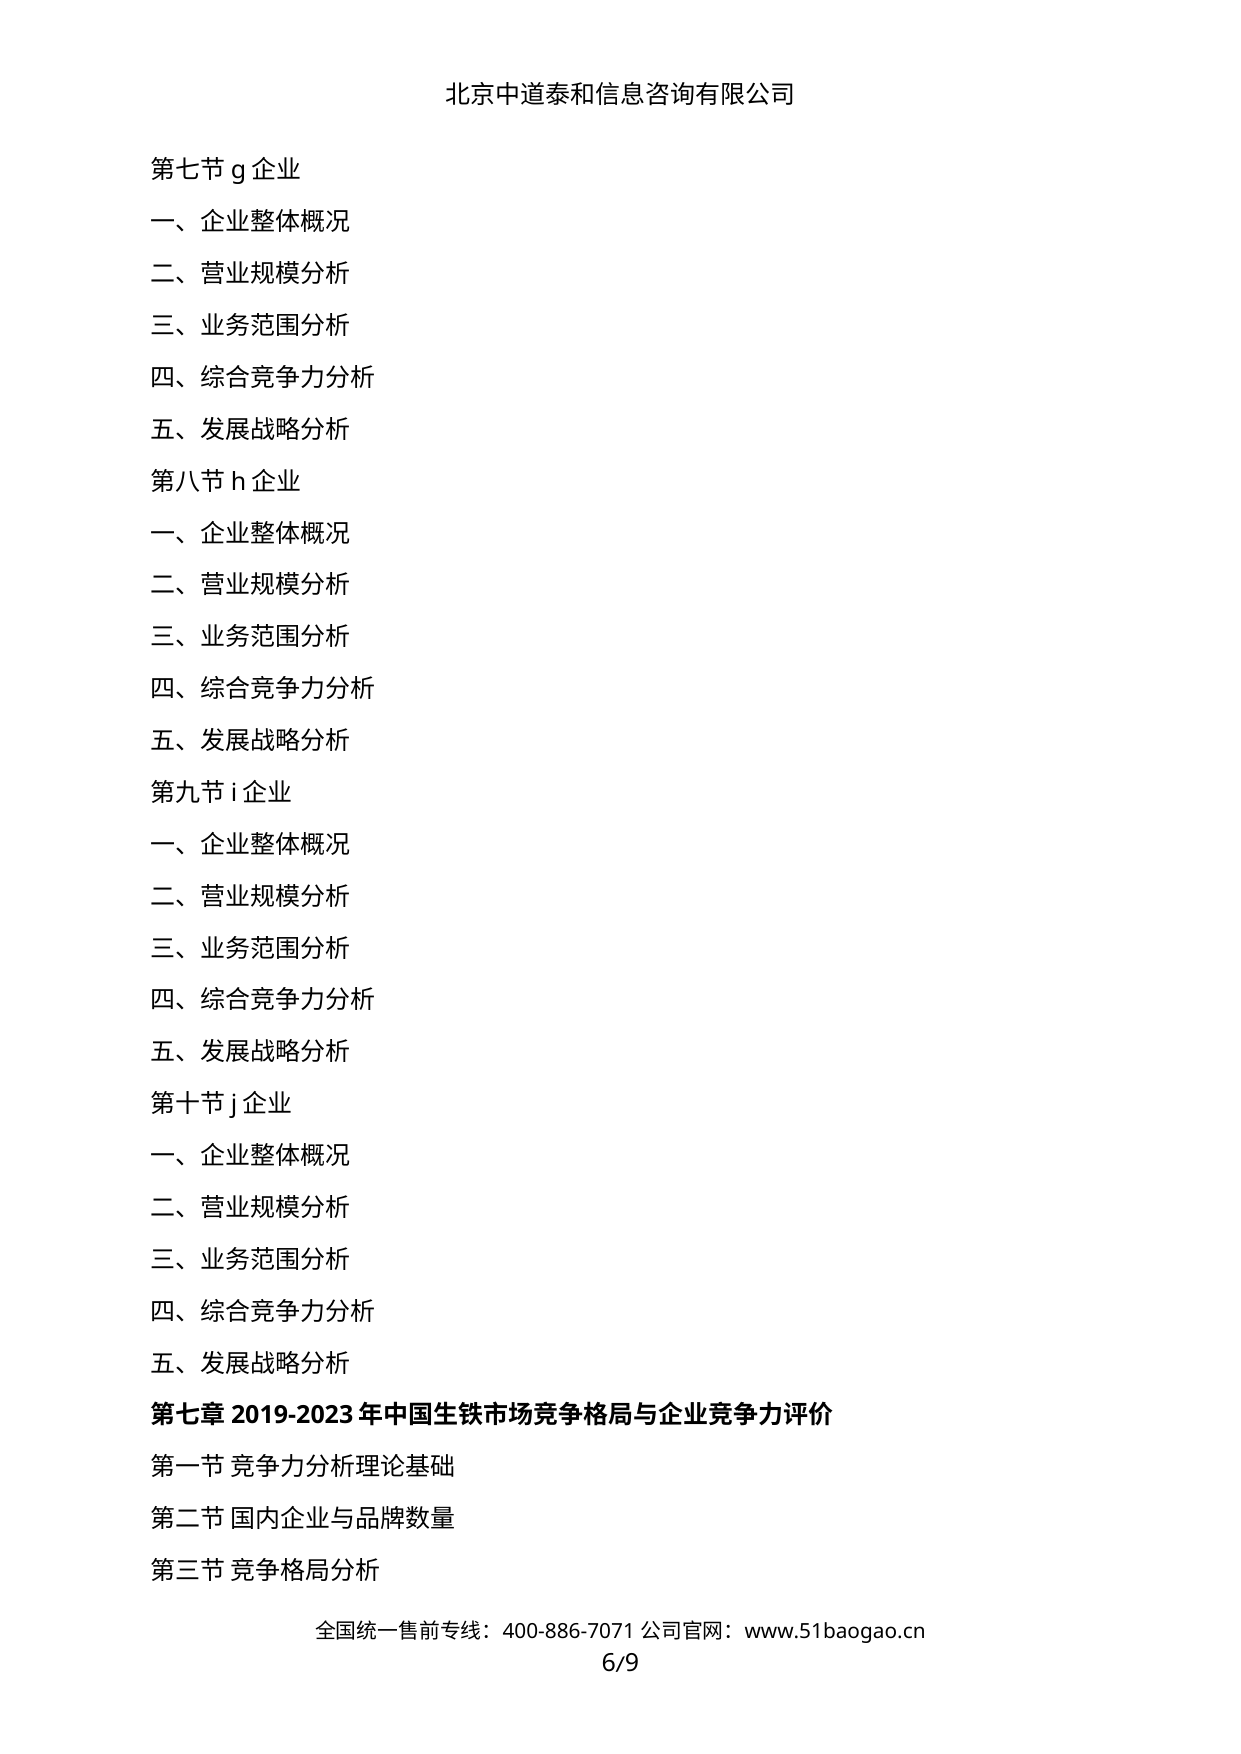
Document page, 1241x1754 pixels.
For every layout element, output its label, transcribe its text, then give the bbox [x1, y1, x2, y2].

text 四、综合竞争力分析 [150, 980, 1090, 1016]
text 三、业务范围分析 [150, 617, 1090, 653]
text 二、营业规模分析 [150, 565, 1090, 601]
text 二、营业规模分析 [150, 876, 1090, 912]
text 四、综合竞争力分析 [150, 357, 1090, 394]
text 五、发展战略分析 [150, 721, 1090, 757]
text 一、企业整体概况 [150, 513, 1090, 549]
text 一、企业整体概况 [150, 824, 1090, 861]
text 第八节 h企业 [150, 461, 1090, 497]
text 四、综合竞争力分析 [150, 1291, 1090, 1327]
text 四、综合竞争力分析 [150, 669, 1090, 705]
text 第十节 j企业 [150, 1084, 1090, 1120]
text 五、发展战略分析 [150, 1343, 1090, 1379]
text 三、业务范围分析 [150, 306, 1090, 342]
text 三、业务范围分析 [150, 928, 1090, 964]
text 第七章 2019-2023年中国生铁市场竞争格局与企业竞争力评价 [150, 1395, 1090, 1431]
text 五、发展战略分析 [150, 1032, 1090, 1068]
text 第七节 g企业 [150, 150, 1090, 186]
text 第九节 i企业 [150, 772, 1090, 809]
text 三、业务范围分析 [150, 1239, 1090, 1276]
text 二、营业规模分析 [150, 254, 1090, 290]
text 第一节 竞争力分析理论基础 [150, 1447, 1090, 1483]
text 五、发展战略分析 [150, 409, 1090, 446]
text 二、营业规模分析 [150, 1187, 1090, 1224]
text 一、企业整体概况 [150, 202, 1090, 238]
text 第二节 国内企业与品牌数量 [150, 1499, 1090, 1535]
text 第三节 竞争格局分析 [150, 1551, 1090, 1587]
text 一、企业整体概况 [150, 1136, 1090, 1172]
